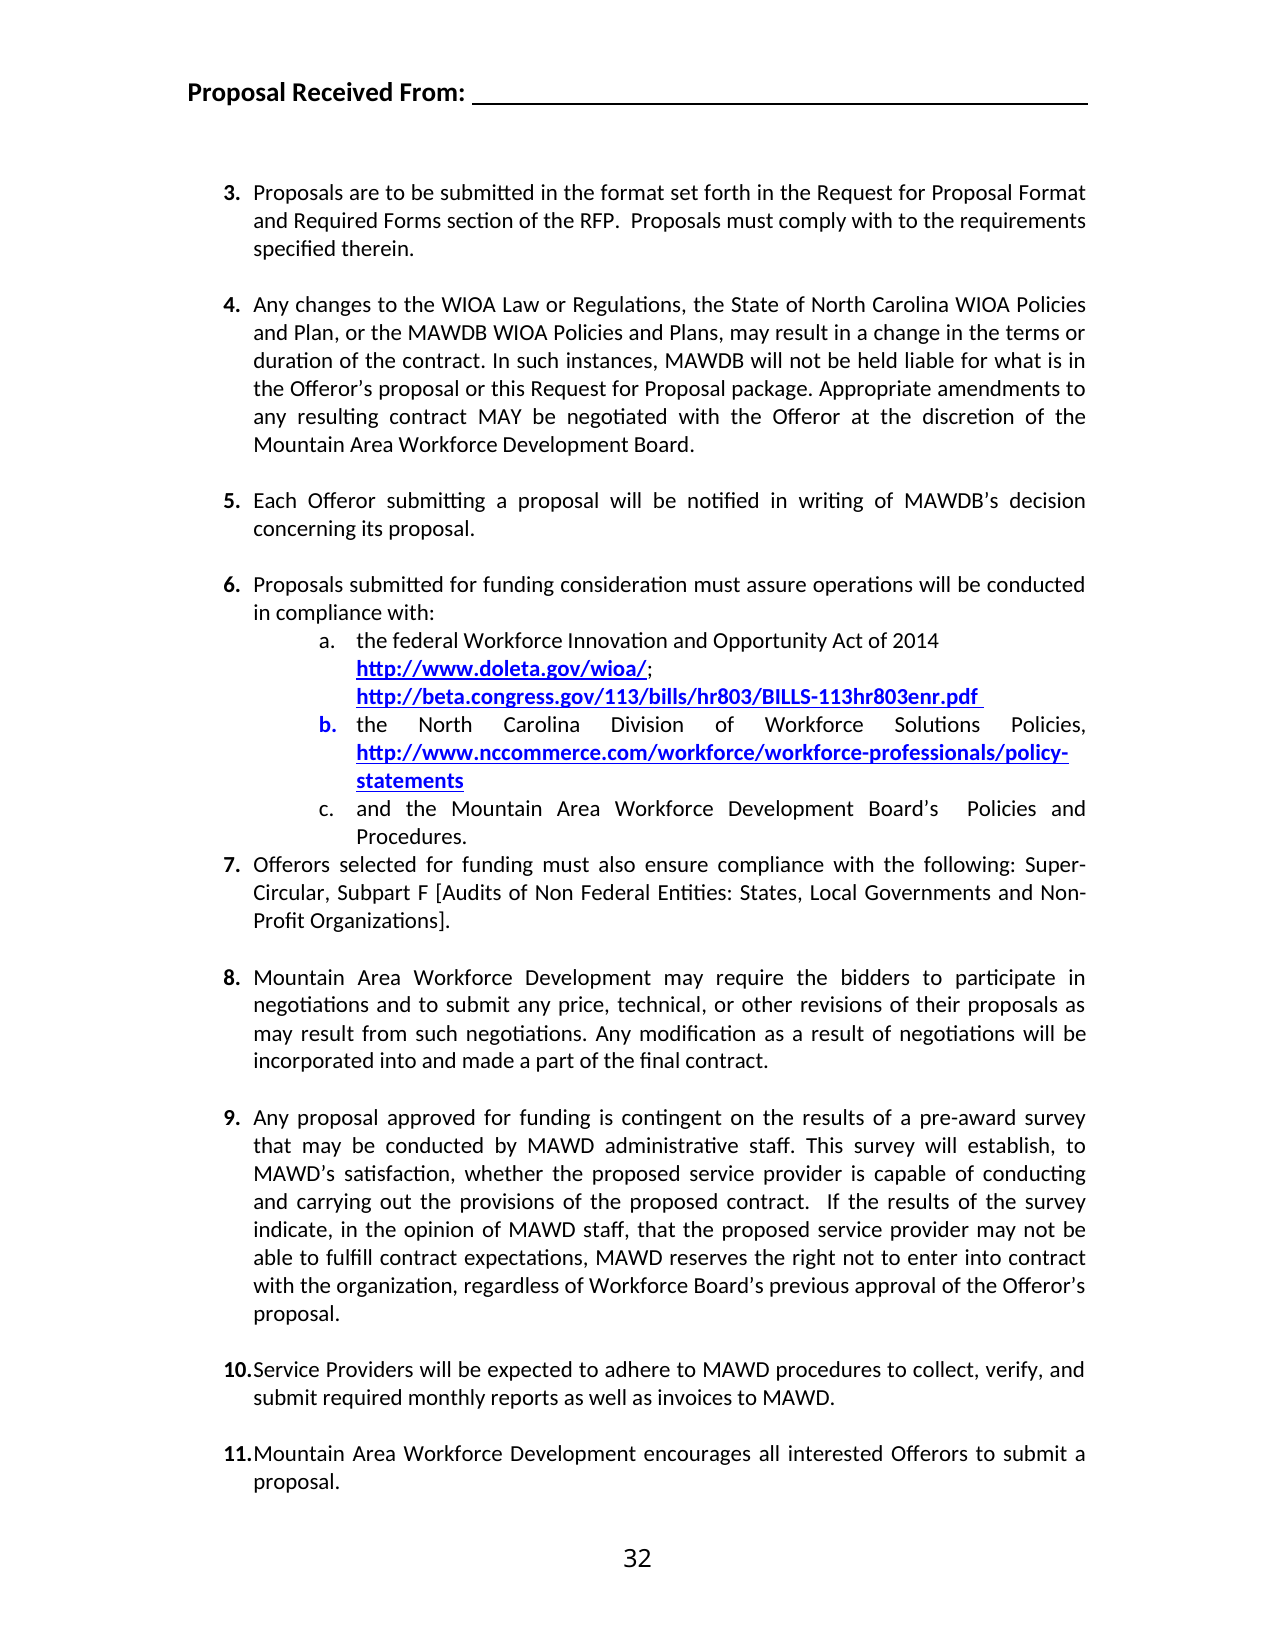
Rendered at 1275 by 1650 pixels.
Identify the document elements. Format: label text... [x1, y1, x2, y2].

list the North Carolina Division of Workforce Solutions Policies, http://www.nccommerce.com/workforce/workforce-professionals/policy-statements [319, 710, 1087, 794]
list Proposals are to be submitted in the format set forth in the Request for Proposal Format and Required Forms section of the RFP. Proposals must comply with to the requirements specified therein. [223, 178, 1087, 262]
list the federal Workforce Innovation and Opportunity Act of 2014 http://www.doleta.gov/wioa/; http://beta.congress.gov/113/bills/hr803/BILLS-113hr803enr.pdf [319, 626, 1087, 710]
list Mountain Area Workforce Development encourages all interested Offerors to submit a proposal. [223, 1439, 1087, 1495]
list Service Providers will be expected to adhere to MAWD procedures to collect, verify, and submit required monthly reports as well as invoices to MAWD. [223, 1355, 1087, 1411]
list and the Mountain Area Workforce Development Board’s Policies and Procedures. [319, 794, 1087, 851]
list Any changes to the WIOA Law or Regulations, the State of North Carolina WIOA Policies and Plan, or the MAWDB WIOA Policies and Plans, may result in a change in the terms or duration of the contract. In such instances, MAWDB will not be held liable for what is in the Offeror’s proposal or this Request for Proposal package. Appropriate amendments to any resulting contract MAY be negotiated with the Offeror at the discretion of the Mountain Area Workforce Development Board. [223, 290, 1087, 458]
list Mountain Area Workforce Development may require the bidders to participate in negotiations and to submit any price, technical, or other revisions of their proposals as may result from such negotiations. Any modification as a result of negotiations will be incorporated into and made a part of the final contract. [223, 963, 1087, 1075]
list Each Offeror submitting a proposal will be notified in writing of MAWDB’s decision concerning its proposal. [223, 486, 1087, 542]
list Any proposal approved for funding is contingent on the results of a pre-award survey that may be conducted by MAWD administrative staff. This survey will establish, to MAWD’s satisfaction, whether the proposed service provider is capable of conducting and carrying out the provisions of the proposed contract. If the results of the survey indicate, in the opinion of MAWD staff, that the proposed service provider may not be able to fulfill contract expectations, MAWD reserves the right not to enter into contract with the organization, regardless of Workforce Board’s previous approval of the Offeror’s proposal. [223, 1103, 1087, 1327]
list Offerors selected for funding must also ensure compliance with the following: Super-Circular, Subpart F [Audits of Non Federal Entities: States, Local Governments and Non-Profit Organizations]. [223, 851, 1087, 934]
list Proposals submitted for funding consideration must assure operations will be conducted in compliance with: [223, 570, 1087, 626]
